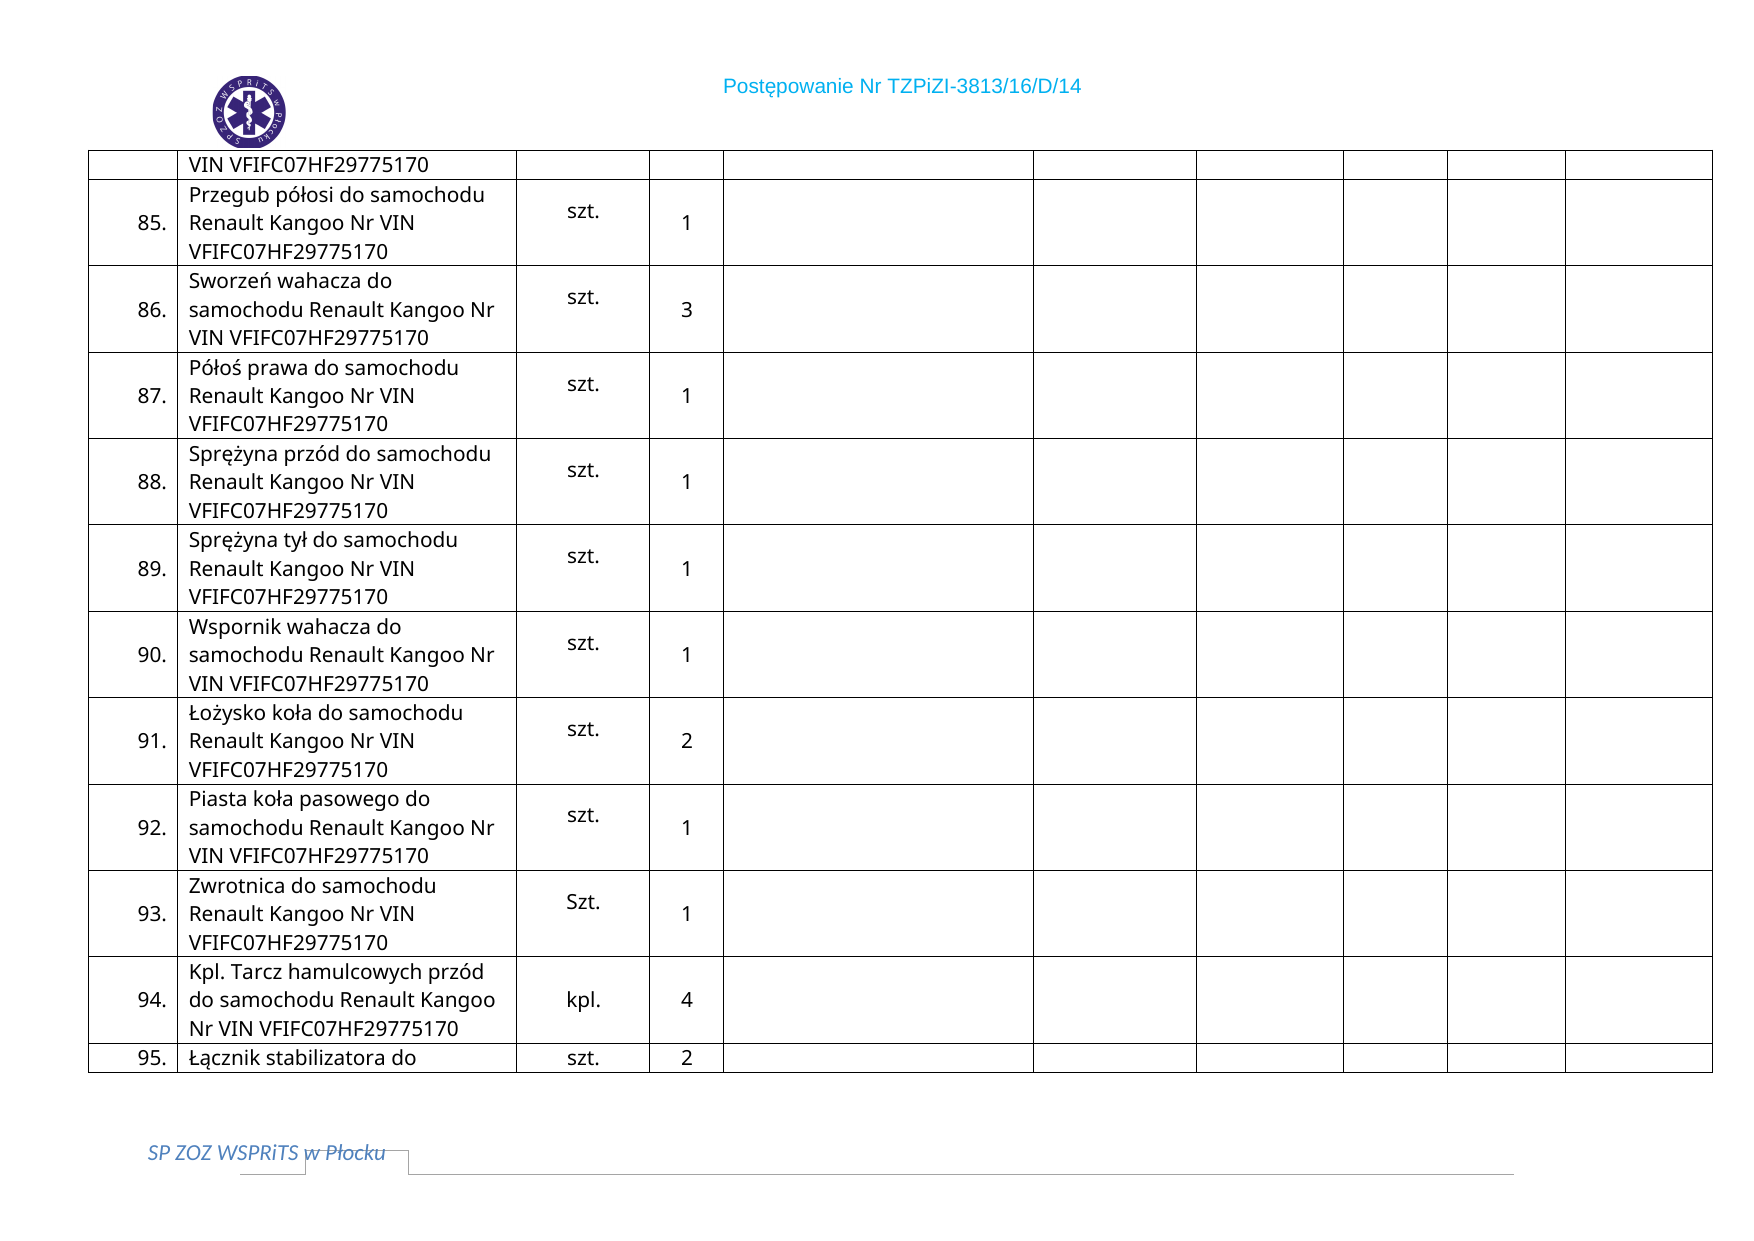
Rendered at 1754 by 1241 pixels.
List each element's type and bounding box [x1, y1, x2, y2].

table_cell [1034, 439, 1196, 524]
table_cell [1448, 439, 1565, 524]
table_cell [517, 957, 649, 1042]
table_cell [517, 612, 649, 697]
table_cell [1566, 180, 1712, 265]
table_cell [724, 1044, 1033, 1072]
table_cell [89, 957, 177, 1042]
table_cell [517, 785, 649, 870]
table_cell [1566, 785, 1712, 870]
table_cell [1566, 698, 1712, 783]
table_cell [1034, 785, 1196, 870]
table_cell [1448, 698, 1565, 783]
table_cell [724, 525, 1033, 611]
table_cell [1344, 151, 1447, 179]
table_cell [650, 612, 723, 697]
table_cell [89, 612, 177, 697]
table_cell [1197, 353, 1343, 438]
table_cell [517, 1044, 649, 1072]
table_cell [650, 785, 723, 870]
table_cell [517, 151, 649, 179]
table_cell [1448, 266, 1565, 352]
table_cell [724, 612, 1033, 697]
picture [212, 76, 286, 148]
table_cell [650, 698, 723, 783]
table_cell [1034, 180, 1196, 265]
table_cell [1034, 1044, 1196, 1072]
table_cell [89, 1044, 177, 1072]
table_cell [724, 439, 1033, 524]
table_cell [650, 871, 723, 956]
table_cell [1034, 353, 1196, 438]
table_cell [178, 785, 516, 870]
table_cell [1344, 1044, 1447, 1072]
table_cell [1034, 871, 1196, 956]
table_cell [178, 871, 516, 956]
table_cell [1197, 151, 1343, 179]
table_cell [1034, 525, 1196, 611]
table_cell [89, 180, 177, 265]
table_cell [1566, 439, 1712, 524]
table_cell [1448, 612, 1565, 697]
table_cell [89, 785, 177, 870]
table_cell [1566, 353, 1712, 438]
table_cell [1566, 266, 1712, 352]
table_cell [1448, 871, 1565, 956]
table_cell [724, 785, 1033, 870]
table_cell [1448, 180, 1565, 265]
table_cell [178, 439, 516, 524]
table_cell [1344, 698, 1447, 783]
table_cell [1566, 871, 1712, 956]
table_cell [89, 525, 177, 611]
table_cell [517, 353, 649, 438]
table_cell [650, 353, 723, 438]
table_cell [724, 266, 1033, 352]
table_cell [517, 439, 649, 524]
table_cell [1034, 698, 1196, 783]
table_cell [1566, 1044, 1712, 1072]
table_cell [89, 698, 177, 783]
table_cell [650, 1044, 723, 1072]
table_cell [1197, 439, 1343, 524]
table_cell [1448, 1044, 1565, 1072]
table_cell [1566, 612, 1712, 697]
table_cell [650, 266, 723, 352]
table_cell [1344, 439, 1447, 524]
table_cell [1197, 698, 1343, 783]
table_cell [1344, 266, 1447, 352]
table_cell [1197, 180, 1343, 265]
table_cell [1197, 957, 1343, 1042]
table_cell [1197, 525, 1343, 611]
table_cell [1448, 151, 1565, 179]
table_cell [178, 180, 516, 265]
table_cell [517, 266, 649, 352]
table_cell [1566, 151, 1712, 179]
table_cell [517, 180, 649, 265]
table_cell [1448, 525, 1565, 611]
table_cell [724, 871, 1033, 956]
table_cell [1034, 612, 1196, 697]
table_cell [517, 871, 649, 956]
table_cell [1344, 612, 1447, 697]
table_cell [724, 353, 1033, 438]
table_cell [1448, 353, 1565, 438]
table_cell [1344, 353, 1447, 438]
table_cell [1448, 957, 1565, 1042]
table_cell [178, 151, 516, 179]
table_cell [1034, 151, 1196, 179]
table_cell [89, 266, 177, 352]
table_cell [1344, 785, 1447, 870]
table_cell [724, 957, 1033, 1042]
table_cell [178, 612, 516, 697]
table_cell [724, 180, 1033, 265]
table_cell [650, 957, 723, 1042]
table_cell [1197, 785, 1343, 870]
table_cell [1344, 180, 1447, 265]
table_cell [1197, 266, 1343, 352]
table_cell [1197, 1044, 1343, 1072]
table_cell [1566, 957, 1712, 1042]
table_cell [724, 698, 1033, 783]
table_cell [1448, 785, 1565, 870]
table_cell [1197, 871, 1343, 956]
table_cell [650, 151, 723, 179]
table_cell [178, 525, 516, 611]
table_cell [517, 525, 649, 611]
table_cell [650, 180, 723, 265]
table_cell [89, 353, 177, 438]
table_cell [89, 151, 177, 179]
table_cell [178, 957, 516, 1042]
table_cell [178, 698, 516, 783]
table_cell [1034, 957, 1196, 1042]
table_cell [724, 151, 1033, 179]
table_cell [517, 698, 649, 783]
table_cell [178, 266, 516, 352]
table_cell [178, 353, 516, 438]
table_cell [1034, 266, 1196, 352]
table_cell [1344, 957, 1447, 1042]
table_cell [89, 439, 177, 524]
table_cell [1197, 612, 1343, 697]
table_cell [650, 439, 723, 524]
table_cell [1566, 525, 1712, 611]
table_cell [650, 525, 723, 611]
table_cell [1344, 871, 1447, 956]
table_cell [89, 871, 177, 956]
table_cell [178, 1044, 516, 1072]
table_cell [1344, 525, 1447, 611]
